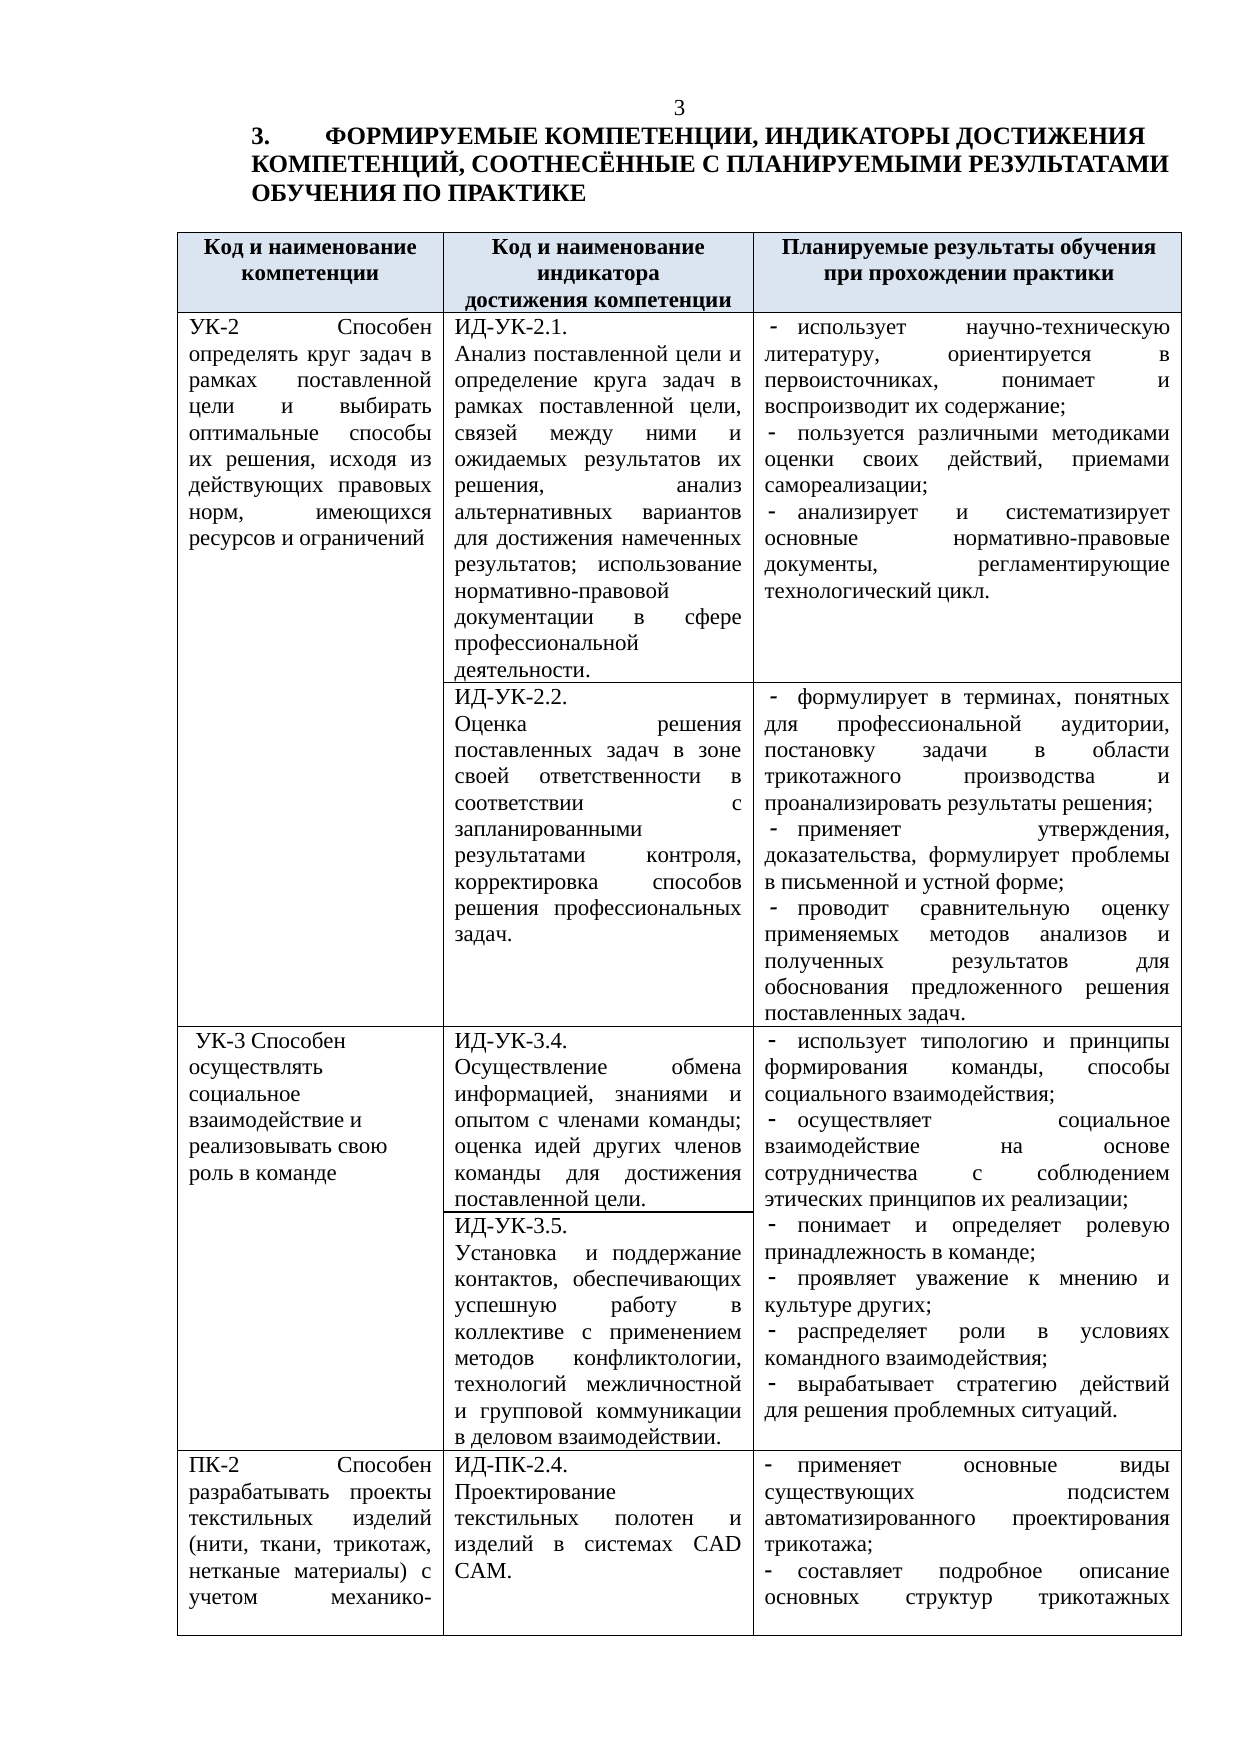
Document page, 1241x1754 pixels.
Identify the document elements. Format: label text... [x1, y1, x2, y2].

table_header Планируемые результаты обучения при прохождении практики [754, 233, 1181, 312]
table_cell ИД-УК-2.1. Анализ поставленной цели и определение круга задач в рамках поставленной цели, связей между ними и ожидаемых результатов их решения, анализ альтернативных вариантов для достижения намеченных результатов; использование нормативно-правовой документации в сфере профессиональной деятельности. [444, 313, 753, 682]
table_cell УК-3 Способен осуществлять социальное взаимодействие и реализовывать свою роль в команде [178, 1027, 443, 1450]
table_cell ИД-УК-3.4. Осуществление обмена информацией, знаниями и опытом с членами команды; оценка идей других членов команды для достижения поставленной цели. [444, 1027, 753, 1211]
table_cell ИД-УК-3.5. Установка и поддержание контактов, обеспечивающих успешную работу в коллективе с применением методов конфликтологии, технологий межличностной и групповой коммуникации в деловом взаимодействии. [444, 1213, 753, 1450]
table_cell ИД-УК-2.2. Оценка решения поставленных задач в зоне своей ответственности в соответствии с запланированными результатами контроля, корректировка способов решения профессиональных задач. [444, 683, 753, 1026]
table_cell формулирует в терминах, понятных для профессиональной аудитории, постановку задачи в области трикотажного производства и проанализировать результаты решения; применяет утверждения, доказательства, формулирует проблемы в письменной и устной форме; проводит сравнительную оценку применяемых методов анализов и полученных результатов для обоснования предложенного решения поставленных задач. [754, 683, 1181, 1026]
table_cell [754, 1451, 1181, 1635]
table_cell УК-2 Способен определять круг задач в рамках поставленной цели и выбирать оптимальные способы их решения, исходя из действующих правовых норм, имеющихся ресурсов и ограничений [178, 313, 443, 1026]
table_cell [178, 1451, 443, 1635]
table_header Код и наименование индикатора достижения компетенции [444, 233, 753, 312]
subtitle ФОРМИРУЕМЫЕ КОМПЕТЕНЦИИ, ИНДИКАТОРЫ ДОСТИЖЕНИЯ КОМПЕТЕНЦИЙ, СООТНЕСЁННЫЕ С ПЛАНИРУЕМЫМИ РЕЗУЛЬТАТАМИ ОБУЧЕНИЯ ПО ПРАКТИКЕ [251, 121, 1181, 207]
table_cell использует научно-техническую литературу, ориентируется в первоисточниках, понимает и воспроизводит их содержание; пользуется различными методиками оценки своих действий, приемами самореализации; анализирует и систематизирует основные нормативно-правовые документы, регламентирующие технологический цикл. [754, 313, 1181, 682]
table_cell использует типологию и принципы формирования команды, способы социального взаимодействия; осуществляет социальное взаимодействие на основе сотрудничества с соблюдением этических принципов их реализации; понимает и определяет ролевую принадлежность в команде; проявляет уважение к мнению и культуре других; распределяет роли в условиях командного взаимодействия; вырабатывает стратегию действий для решения проблемных ситуаций. [754, 1027, 1181, 1450]
table_header Код и наименование компетенции [178, 233, 443, 312]
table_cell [444, 1451, 753, 1635]
